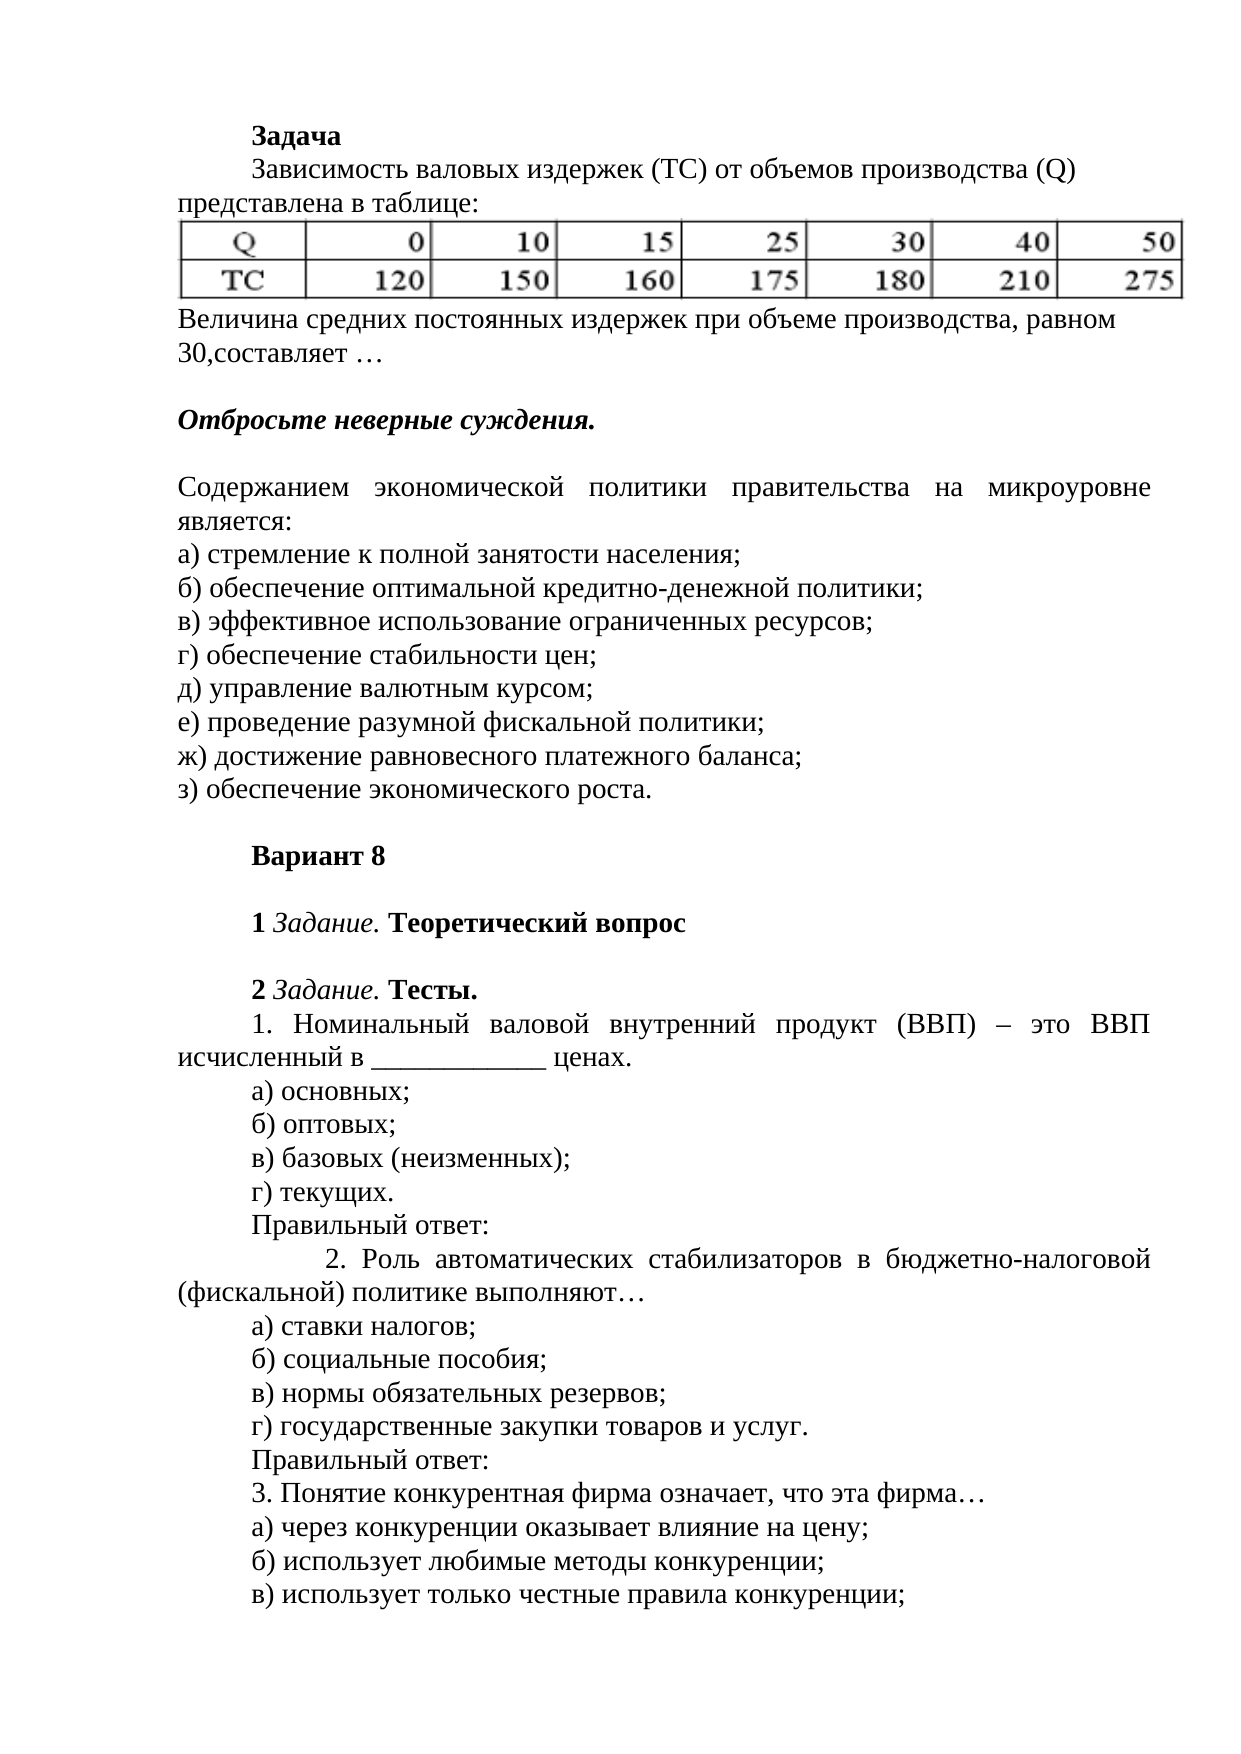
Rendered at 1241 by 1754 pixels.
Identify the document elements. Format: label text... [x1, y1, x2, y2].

text Зависимость валовых издержек (TC) от объемов производства (Q) представлена в таблице: Величина средних постоянных издержек при объеме производства, равном 30,составляет … [177, 302, 1152, 369]
text б) обеспечение оптимальной кредитно-денежной политики; [177, 570, 1152, 603]
text Правильный ответ: [177, 1442, 1152, 1476]
text в) нормы обязательных резервов; [177, 1375, 1152, 1408]
text Правильный ответ: [177, 1207, 1152, 1241]
text Содержанием экономической политики правительства на микроуровне является: [177, 436, 1152, 536]
text 1 Задание. Теоретический вопрос [177, 905, 1152, 939]
text б) социальные пособия; [177, 1341, 1152, 1375]
text Зависимость валовых издержек (TC) от объемов производства (Q) представлена в таблице: Величина средних постоянных издержек при объеме производства, равном 30,составляет … [177, 152, 1152, 218]
text Задача [251, 118, 1152, 152]
text е) проведение разумной фискальной политики; [177, 704, 1152, 738]
text а) стремление к полной занятости населения; [177, 536, 1152, 570]
text б) использует любимые методы конкуренции; [177, 1543, 1152, 1576]
text г) государственные закупки товаров и услуг. [177, 1408, 1152, 1442]
text в) базовых (неизменных); [177, 1140, 1152, 1174]
text а) ставки налогов; [177, 1308, 1152, 1341]
text ж) достижение равновесного платежного баланса; [177, 738, 1152, 771]
text 1. Номинальный валовой внутренний продукт (ВВП) – это ВВП исчисленный в ____________ ценах. [177, 1006, 1152, 1073]
text Отбросьте неверные суждения. [177, 402, 1152, 436]
text 3. Понятие конкурентная фирма означает, что эта фирма… [177, 1476, 1152, 1509]
text а) основных; [177, 1073, 1152, 1107]
picture [177, 218, 1187, 302]
text в) использует только честные правила конкуренции; [177, 1576, 1152, 1610]
text 2. Роль автоматических стабилизаторов в бюджетно-налоговой (фискальной) политике выполняют… [177, 1241, 1152, 1308]
text б) оптовых; [177, 1107, 1152, 1140]
text а) через конкуренции оказывает влияние на цену; [177, 1509, 1152, 1543]
text г) обеспечение стабильности цен; [177, 637, 1152, 671]
text г) текущих. [177, 1174, 1152, 1207]
text Вариант 8 [177, 838, 1152, 872]
text в) эффективное использование ограниченных ресурсов; [177, 603, 1152, 637]
text 2 Задание. Тесты. [177, 972, 1152, 1006]
text з) обеспечение экономического роста. [177, 771, 1152, 805]
text д) управление валютным курсом; [177, 671, 1152, 704]
